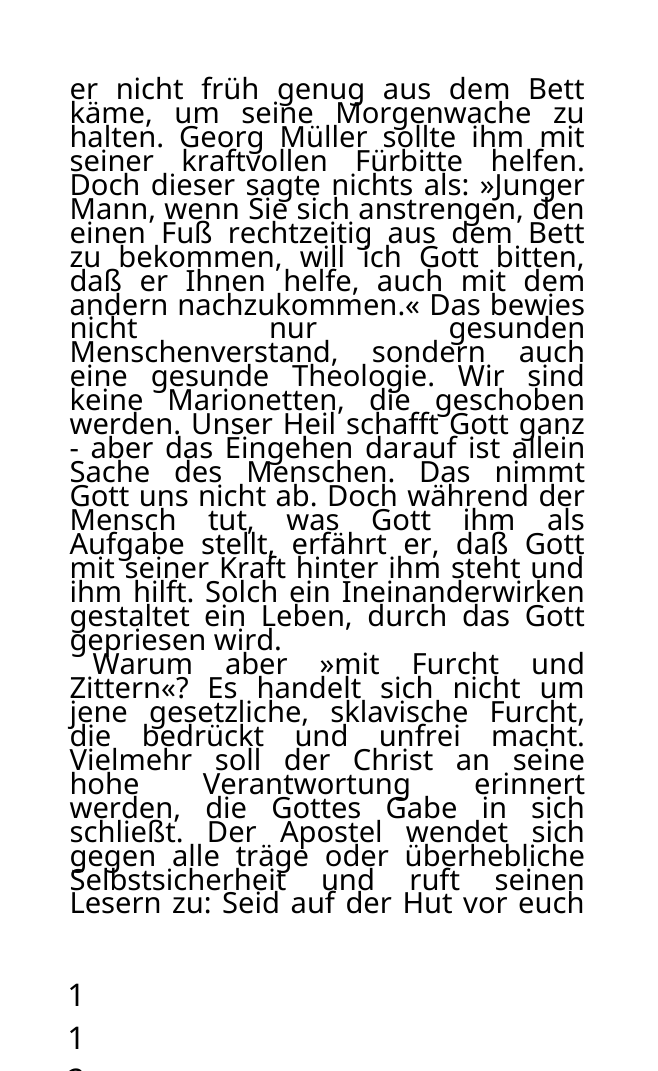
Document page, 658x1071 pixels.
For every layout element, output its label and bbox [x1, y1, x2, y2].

text [69, 80, 585, 655]
text [69, 655, 585, 919]
